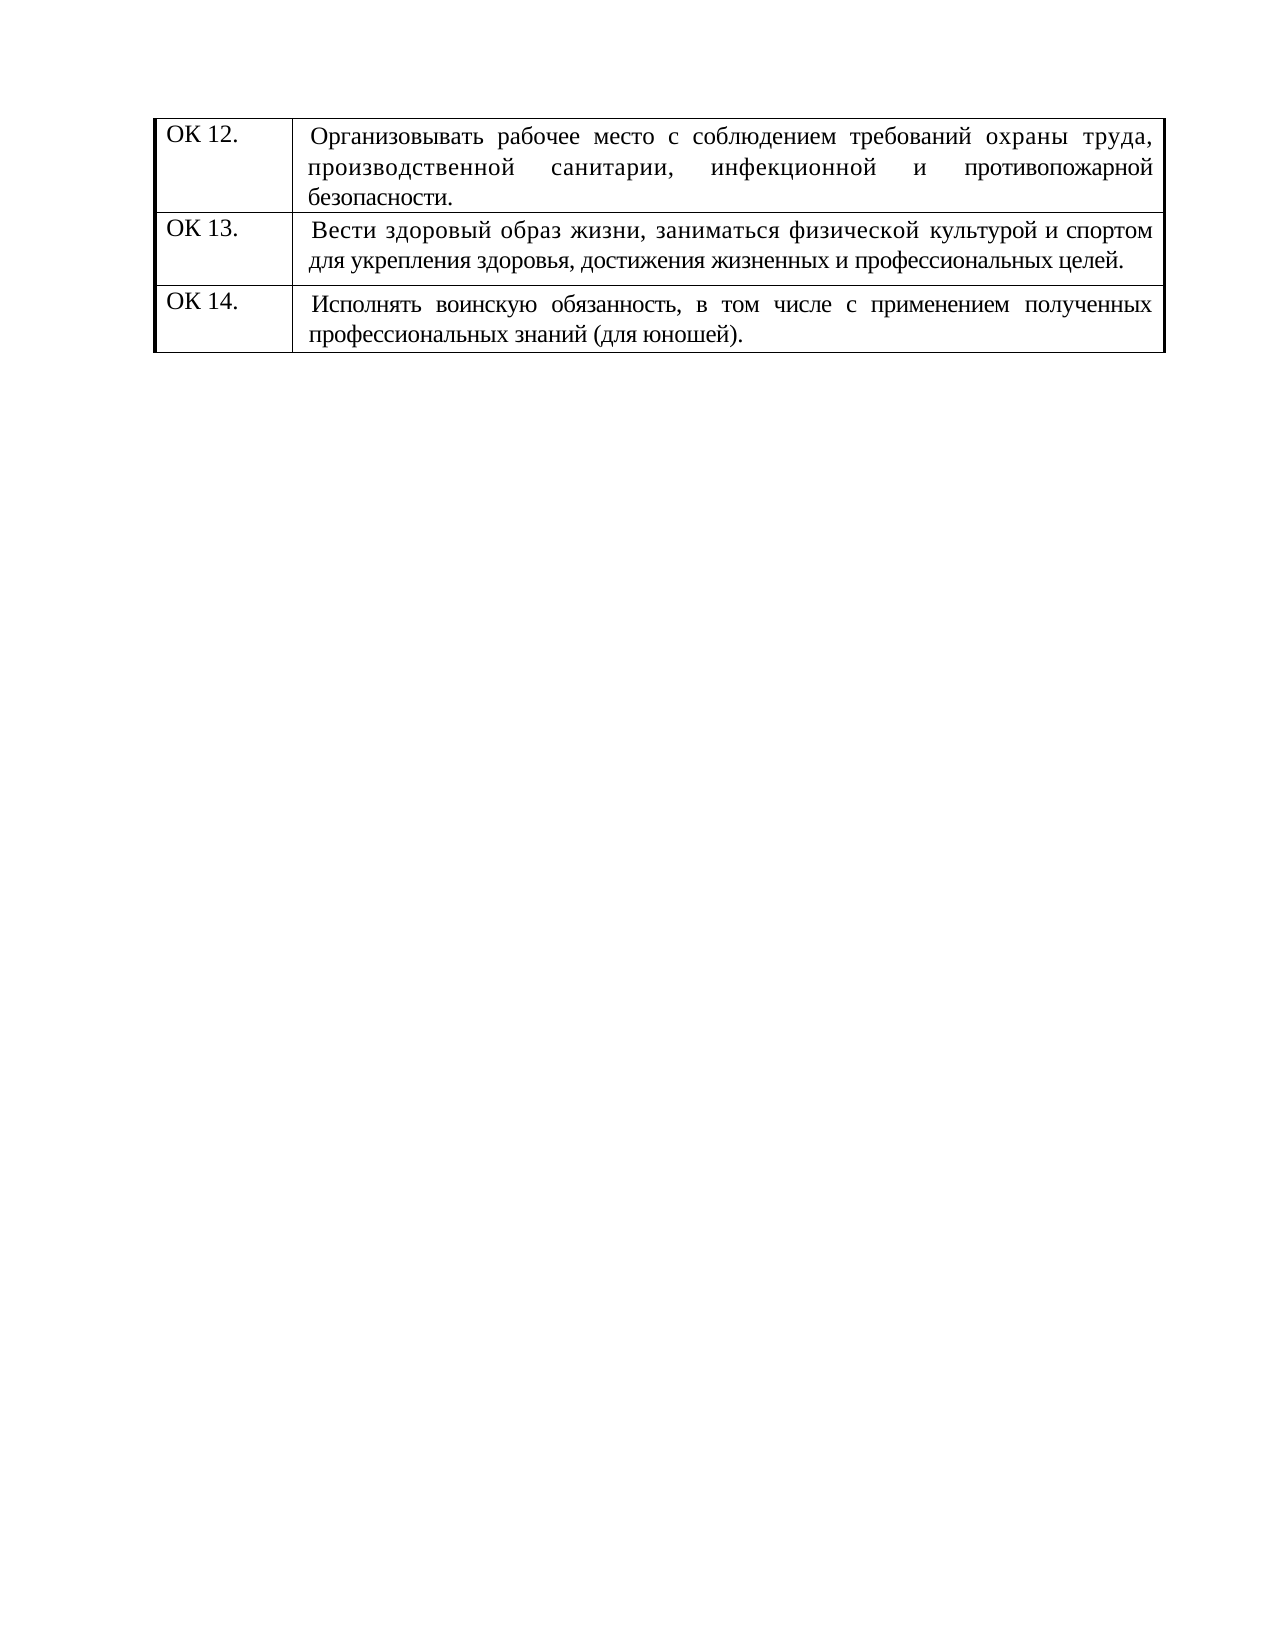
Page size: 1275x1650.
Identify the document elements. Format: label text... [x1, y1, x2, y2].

table_cell Организовывать рабочее место с соблюдением требований охраны труда, производственной санитарии, инфекционной и противопожарной безопасности. [293, 119, 1163, 212]
table_cell ОК 13. [157, 213, 292, 285]
table_cell ОК 14. [157, 286, 292, 352]
table_cell Исполнять воинскую обязанность, в том числе с применением полученных профессиональных знаний (для юношей). [293, 286, 1163, 352]
table_cell ОК 12. [157, 119, 292, 212]
table_cell Вести здоровый образ жизни, заниматься физической культурой и спортом для укрепления здоровья, достижения жизненных и профессиональных целей. [293, 213, 1163, 285]
